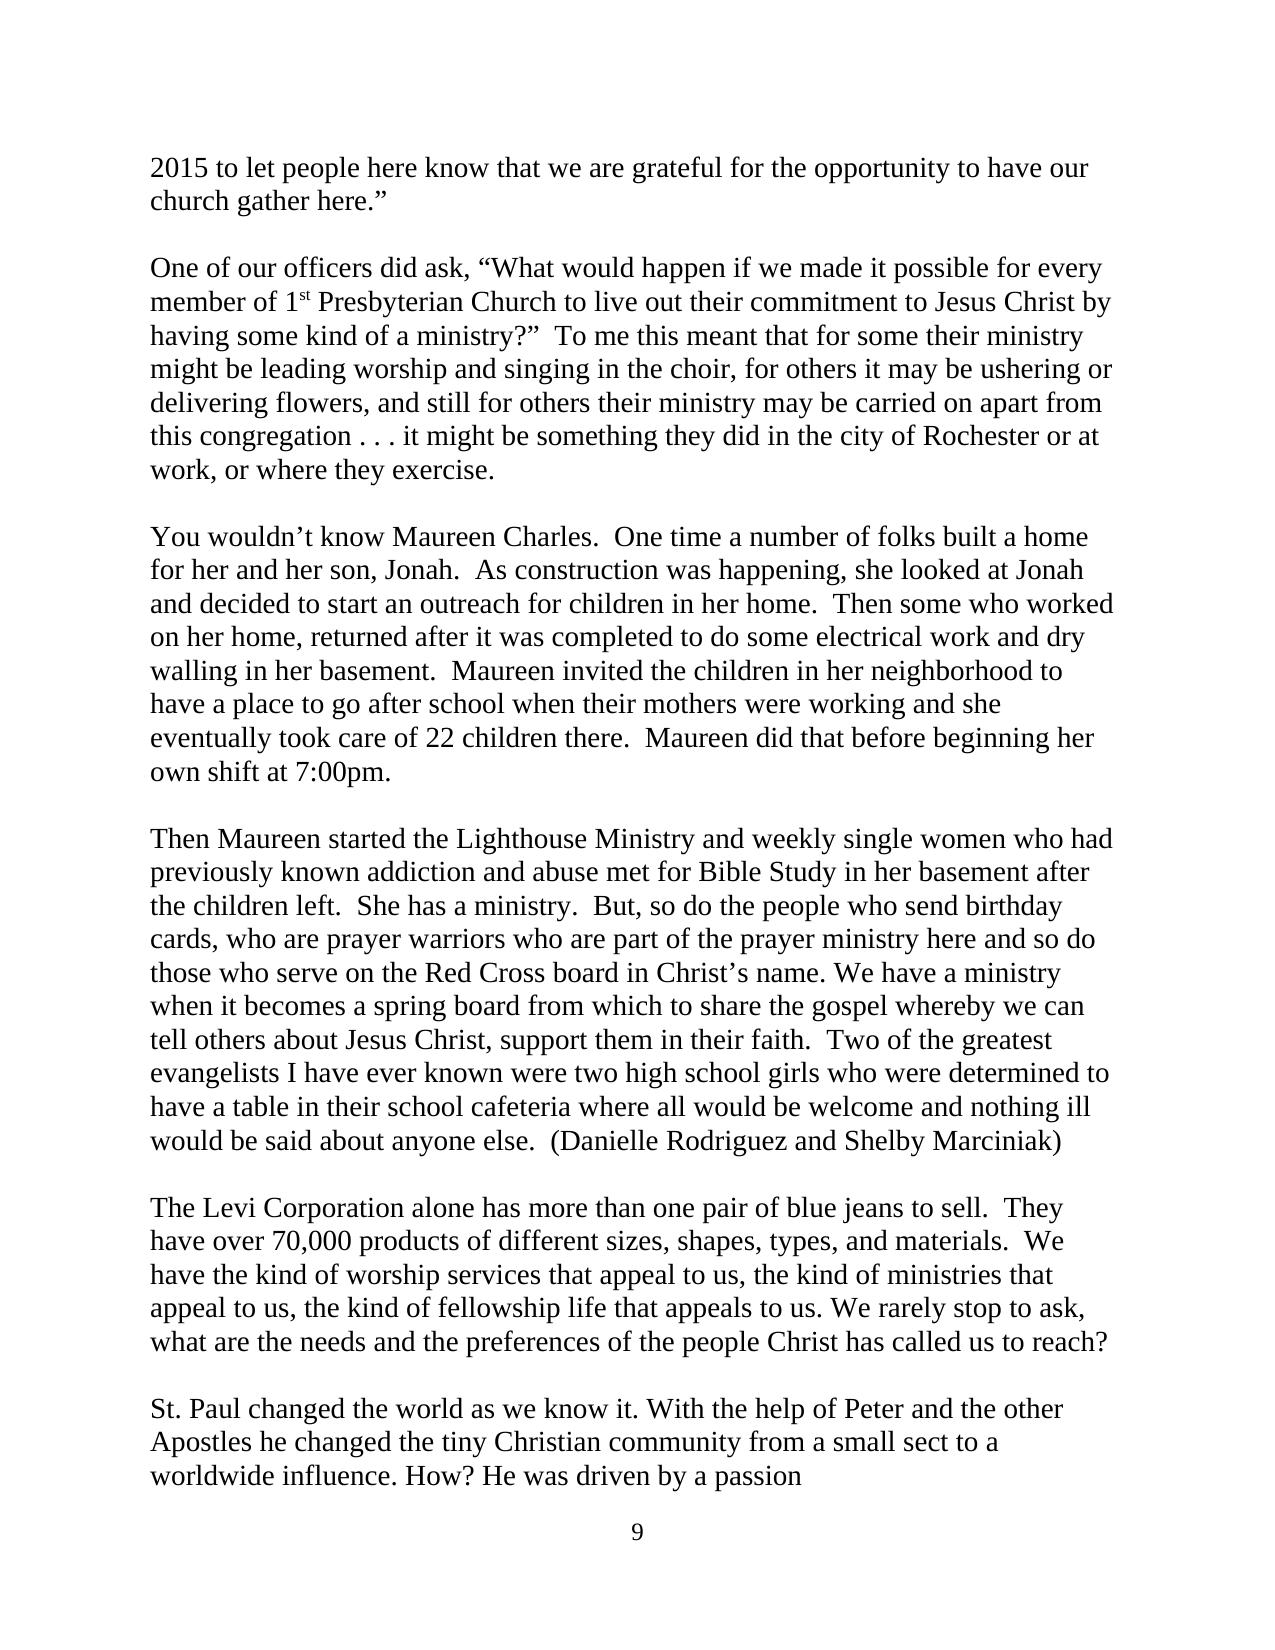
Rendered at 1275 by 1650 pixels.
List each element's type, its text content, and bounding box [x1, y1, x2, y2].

text One of our officers did ask, “What would happen if we made it possible for every member of 1st Presbyterian Church to live out their commitment to Jesus Christ by having some kind of a ministry?” To me this meant that for some their ministry might be leading worship and singing in the choir, for others it may be ushering or delivering flowers, and still for others their ministry may be carried on apart from this congregation . . . it might be something they did in the city of Rochester or at work, or where they exercise. [150, 251, 1125, 485]
text St. Paul changed the world as we know it. With the help of Peter and the other Apostles he changed the tiny Christian community from a small sect to a worldwide influence. How? He was driven by a passion [150, 1391, 1125, 1492]
text Then Maureen started the Lighthouse Ministry and weekly single women who had previously known addiction and abuse met for Bible Study in her basement after the children left. She has a ministry. But, so do the people who send birthday cards, who are prayer warriors who are part of the prayer ministry here and so do those who serve on the Red Cross board in Christ’s name. We have a ministry when it becomes a spring board from which to share the gospel whereby we can tell others about Jesus Christ, support them in their faith. Two of the greatest evangelists I have ever known were two high school girls who were determined to have a table in their school cafeteria where all would be welcome and nothing ill would be said about anyone else. (Danielle Rodriguez and Shelby Marciniak) [150, 821, 1125, 1156]
text You wouldn’t know Maureen Charles. One time a number of folks built a home for her and her son, Jonah. As construction was happening, she looked at Jonah and decided to start an outreach for children in her home. Then some who worked on her home, returned after it was completed to do some electrical work and dry walling in her basement. Maureen invited the children in her neighborhood to have a place to go after school when their mothers were working and she eventually took care of 22 children there. Maureen did that before beginning her own shift at 7:00pm. [150, 519, 1125, 787]
text The Levi Corporation alone has more than one pair of blue jeans to sell. They have over 70,000 products of different sizes, shapes, types, and materials. We have the kind of worship services that appeal to us, the kind of ministries that appeal to us, the kind of fellowship life that appeals to us. We rarely stop to ask, what are the needs and the preferences of the people Christ has called us to reach? [150, 1190, 1125, 1357]
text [150, 150, 1125, 217]
